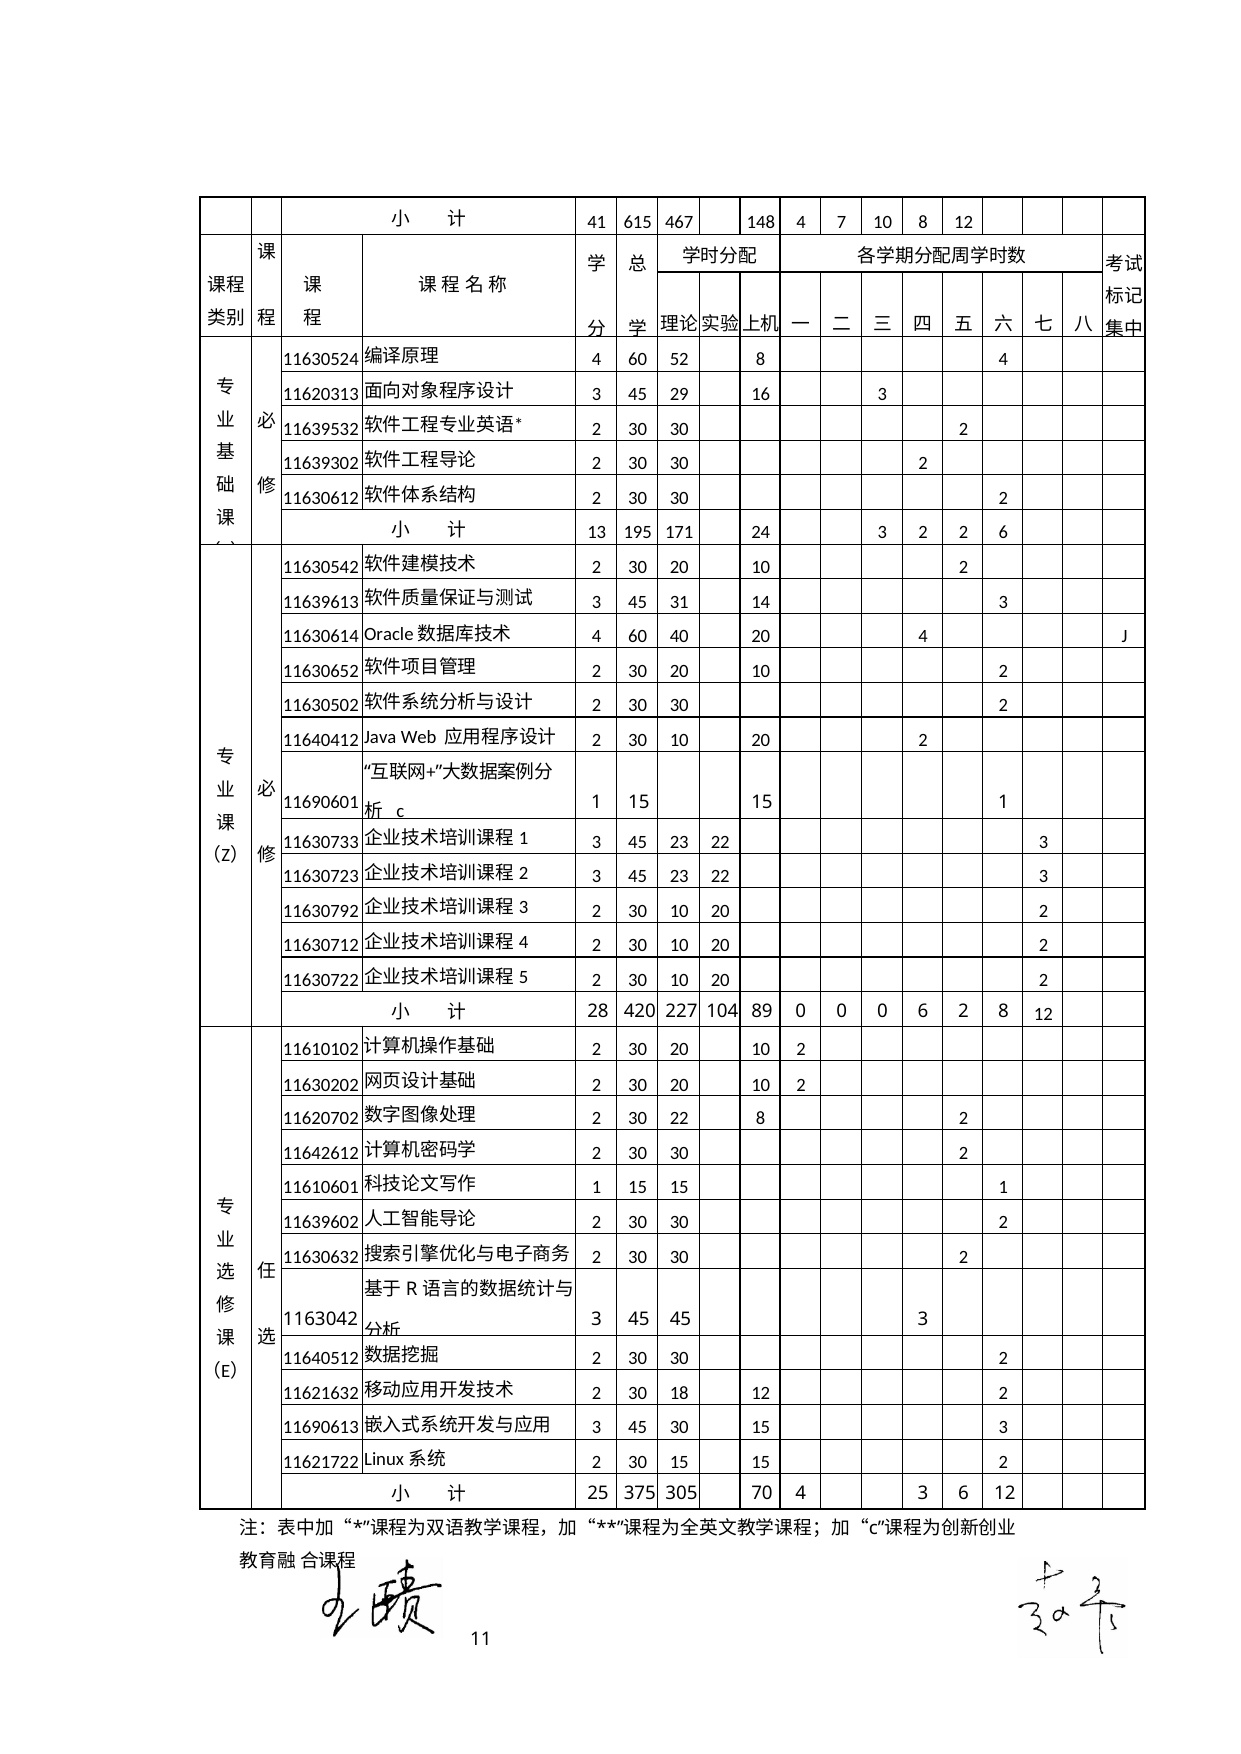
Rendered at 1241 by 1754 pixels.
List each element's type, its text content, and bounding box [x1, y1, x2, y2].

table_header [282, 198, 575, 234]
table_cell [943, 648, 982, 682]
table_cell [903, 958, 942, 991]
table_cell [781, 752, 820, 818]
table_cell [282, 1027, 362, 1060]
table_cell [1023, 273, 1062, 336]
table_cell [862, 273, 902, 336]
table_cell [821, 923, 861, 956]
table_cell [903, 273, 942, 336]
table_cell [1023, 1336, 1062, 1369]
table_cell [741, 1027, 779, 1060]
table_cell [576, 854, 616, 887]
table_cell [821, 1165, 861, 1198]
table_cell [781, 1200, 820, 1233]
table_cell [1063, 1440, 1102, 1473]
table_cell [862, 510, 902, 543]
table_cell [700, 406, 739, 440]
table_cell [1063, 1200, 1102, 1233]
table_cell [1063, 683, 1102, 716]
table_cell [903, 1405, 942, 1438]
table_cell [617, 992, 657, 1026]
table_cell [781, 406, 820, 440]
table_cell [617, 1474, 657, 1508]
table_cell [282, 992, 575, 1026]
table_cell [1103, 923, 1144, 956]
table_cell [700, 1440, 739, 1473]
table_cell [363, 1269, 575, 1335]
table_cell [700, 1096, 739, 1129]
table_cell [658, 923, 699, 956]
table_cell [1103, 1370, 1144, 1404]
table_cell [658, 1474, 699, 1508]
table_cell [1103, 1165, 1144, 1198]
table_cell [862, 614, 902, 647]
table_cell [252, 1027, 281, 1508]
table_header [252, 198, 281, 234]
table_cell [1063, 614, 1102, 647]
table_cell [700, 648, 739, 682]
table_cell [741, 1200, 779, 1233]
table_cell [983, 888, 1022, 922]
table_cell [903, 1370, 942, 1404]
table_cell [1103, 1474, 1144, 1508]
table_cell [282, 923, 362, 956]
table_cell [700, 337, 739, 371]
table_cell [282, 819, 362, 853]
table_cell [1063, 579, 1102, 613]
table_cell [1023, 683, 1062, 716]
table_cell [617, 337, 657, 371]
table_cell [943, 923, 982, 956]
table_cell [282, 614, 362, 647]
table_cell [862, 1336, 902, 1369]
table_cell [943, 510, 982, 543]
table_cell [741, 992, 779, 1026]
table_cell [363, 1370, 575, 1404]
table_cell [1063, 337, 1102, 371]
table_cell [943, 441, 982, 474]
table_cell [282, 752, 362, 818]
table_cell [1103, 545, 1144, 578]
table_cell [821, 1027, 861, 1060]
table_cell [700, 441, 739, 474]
text 注：表中加“*”课程为双语教学课程，加“**”课程为全英文教学课程；加“c”课程为创新创业教育融 合课程 [239, 1510, 1017, 1575]
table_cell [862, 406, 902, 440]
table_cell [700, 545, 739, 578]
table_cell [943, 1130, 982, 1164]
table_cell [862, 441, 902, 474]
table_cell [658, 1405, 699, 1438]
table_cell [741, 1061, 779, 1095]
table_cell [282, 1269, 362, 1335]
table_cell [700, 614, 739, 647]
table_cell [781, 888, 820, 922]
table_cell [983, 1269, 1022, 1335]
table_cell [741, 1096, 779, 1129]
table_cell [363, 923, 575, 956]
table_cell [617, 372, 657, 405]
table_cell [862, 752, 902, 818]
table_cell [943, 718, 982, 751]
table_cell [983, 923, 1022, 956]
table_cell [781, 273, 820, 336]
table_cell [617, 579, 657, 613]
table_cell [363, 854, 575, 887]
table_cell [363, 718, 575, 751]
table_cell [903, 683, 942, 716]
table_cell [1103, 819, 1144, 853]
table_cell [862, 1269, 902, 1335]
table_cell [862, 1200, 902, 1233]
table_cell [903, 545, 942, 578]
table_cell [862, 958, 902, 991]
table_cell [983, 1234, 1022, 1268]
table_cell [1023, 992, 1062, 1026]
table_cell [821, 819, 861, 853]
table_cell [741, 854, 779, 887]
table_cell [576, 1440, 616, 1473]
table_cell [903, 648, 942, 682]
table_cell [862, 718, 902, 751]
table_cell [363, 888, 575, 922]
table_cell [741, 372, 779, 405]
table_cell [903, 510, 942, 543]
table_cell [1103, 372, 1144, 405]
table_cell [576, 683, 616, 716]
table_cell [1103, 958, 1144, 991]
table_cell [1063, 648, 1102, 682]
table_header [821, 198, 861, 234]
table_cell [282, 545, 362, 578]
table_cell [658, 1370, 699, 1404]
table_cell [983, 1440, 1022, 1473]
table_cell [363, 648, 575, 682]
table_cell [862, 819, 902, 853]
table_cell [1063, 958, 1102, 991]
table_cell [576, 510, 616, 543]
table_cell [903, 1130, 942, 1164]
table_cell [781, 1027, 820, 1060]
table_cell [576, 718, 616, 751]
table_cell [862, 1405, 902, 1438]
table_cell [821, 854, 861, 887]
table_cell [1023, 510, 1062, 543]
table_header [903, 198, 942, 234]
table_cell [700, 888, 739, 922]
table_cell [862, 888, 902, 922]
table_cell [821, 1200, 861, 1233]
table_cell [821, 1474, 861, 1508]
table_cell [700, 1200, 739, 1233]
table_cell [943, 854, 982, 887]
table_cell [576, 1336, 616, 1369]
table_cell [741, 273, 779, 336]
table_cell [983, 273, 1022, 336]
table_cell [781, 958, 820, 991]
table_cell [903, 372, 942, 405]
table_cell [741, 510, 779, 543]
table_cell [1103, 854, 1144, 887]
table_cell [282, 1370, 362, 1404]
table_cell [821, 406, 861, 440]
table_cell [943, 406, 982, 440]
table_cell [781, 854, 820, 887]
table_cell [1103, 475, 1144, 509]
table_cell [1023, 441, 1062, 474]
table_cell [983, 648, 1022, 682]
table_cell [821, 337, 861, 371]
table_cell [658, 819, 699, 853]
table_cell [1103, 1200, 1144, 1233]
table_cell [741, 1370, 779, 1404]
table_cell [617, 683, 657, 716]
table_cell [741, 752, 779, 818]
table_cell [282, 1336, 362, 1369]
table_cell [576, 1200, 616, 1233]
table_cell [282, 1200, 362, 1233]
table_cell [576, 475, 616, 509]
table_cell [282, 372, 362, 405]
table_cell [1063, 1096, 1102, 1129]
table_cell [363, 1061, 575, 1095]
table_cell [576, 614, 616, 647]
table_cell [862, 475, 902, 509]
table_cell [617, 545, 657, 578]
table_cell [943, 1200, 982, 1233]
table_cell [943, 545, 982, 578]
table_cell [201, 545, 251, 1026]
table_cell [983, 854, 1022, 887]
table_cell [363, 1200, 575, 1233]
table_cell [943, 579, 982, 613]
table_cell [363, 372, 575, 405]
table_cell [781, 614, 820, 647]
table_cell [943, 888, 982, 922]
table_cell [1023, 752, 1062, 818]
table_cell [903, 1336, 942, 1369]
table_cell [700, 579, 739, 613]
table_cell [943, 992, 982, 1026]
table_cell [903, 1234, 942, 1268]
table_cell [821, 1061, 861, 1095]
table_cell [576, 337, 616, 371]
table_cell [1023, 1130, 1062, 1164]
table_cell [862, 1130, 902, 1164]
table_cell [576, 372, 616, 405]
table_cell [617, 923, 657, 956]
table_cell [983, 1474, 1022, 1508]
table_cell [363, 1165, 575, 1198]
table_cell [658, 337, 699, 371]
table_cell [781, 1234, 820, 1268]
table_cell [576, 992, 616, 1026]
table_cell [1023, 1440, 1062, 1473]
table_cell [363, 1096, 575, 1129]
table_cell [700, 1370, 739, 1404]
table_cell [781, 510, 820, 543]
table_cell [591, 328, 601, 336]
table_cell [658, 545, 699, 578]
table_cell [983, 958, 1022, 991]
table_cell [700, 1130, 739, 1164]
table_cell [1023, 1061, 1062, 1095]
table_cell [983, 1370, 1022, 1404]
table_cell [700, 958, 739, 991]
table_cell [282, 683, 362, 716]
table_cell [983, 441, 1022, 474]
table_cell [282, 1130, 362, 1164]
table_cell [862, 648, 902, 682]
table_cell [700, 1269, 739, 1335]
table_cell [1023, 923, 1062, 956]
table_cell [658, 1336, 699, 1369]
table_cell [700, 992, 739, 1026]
picture [318, 1575, 444, 1640]
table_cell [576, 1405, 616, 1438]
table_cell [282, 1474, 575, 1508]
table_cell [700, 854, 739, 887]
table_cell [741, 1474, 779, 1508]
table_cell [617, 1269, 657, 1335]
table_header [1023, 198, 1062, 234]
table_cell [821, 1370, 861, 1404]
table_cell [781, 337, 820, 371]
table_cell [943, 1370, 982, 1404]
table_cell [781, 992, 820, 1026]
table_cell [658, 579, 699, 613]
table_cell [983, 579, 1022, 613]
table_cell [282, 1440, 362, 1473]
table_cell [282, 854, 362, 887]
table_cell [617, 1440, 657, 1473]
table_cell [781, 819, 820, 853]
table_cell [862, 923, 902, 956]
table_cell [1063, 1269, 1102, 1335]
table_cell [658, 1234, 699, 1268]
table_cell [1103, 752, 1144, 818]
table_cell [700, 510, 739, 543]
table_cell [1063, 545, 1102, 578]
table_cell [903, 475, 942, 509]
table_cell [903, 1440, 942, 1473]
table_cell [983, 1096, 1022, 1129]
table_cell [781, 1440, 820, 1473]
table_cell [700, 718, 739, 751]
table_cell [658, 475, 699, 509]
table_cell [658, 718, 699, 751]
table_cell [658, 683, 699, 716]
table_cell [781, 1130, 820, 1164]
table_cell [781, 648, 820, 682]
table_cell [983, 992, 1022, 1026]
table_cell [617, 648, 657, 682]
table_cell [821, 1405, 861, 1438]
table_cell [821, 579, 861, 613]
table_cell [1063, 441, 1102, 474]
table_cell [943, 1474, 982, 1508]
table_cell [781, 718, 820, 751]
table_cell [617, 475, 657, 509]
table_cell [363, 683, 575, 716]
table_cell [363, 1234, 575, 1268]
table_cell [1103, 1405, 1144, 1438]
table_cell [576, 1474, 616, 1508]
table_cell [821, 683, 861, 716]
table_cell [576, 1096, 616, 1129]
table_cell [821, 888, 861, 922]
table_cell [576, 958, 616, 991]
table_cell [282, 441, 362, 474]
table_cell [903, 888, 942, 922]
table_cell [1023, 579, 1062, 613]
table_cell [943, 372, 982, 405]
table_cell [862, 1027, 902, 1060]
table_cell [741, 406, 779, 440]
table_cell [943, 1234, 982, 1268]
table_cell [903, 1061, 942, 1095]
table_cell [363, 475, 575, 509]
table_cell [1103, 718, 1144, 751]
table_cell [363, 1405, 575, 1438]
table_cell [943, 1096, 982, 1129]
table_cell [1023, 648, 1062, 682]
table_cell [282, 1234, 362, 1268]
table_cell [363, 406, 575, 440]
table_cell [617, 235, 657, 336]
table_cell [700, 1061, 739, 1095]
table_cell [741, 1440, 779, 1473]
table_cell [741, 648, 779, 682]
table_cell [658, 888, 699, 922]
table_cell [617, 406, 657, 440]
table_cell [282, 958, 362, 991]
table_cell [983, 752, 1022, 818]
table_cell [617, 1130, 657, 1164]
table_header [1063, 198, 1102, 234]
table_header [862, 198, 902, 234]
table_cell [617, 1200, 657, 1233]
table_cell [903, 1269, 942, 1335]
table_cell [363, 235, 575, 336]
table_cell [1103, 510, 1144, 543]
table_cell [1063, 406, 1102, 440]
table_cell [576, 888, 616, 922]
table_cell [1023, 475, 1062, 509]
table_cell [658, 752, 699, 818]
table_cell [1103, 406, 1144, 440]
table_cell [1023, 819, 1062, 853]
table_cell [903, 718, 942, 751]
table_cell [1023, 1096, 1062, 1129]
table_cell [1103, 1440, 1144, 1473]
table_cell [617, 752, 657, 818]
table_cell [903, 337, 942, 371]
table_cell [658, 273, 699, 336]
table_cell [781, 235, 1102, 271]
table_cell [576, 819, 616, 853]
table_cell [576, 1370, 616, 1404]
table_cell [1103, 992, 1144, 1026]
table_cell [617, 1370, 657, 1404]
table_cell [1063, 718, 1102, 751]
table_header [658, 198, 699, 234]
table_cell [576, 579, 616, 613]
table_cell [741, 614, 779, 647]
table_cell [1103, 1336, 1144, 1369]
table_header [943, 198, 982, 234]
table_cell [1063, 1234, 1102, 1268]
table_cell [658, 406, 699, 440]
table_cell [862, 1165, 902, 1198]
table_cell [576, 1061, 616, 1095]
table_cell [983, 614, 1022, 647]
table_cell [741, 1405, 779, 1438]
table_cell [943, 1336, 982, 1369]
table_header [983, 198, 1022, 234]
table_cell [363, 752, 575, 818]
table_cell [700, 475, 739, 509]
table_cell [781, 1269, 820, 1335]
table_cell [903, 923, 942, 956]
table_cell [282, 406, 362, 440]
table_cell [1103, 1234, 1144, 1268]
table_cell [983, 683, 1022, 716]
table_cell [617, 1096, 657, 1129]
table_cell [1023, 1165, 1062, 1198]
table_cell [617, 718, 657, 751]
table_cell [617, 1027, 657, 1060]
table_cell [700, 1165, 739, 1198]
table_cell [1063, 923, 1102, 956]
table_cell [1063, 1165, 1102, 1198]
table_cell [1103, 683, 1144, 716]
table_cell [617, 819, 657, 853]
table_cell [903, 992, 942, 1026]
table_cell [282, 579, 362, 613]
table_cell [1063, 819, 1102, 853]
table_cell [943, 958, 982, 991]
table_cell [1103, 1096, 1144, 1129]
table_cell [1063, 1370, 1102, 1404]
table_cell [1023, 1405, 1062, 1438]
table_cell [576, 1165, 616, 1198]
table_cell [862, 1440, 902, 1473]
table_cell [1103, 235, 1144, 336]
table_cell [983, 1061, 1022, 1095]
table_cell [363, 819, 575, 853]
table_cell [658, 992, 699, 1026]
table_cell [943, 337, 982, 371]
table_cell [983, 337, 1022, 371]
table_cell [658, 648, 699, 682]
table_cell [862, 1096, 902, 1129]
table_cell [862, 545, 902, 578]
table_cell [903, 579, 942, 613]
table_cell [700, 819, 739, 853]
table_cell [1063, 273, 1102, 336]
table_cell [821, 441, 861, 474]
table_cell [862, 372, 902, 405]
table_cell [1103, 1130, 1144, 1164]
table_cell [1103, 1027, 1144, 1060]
picture [1015, 1557, 1130, 1660]
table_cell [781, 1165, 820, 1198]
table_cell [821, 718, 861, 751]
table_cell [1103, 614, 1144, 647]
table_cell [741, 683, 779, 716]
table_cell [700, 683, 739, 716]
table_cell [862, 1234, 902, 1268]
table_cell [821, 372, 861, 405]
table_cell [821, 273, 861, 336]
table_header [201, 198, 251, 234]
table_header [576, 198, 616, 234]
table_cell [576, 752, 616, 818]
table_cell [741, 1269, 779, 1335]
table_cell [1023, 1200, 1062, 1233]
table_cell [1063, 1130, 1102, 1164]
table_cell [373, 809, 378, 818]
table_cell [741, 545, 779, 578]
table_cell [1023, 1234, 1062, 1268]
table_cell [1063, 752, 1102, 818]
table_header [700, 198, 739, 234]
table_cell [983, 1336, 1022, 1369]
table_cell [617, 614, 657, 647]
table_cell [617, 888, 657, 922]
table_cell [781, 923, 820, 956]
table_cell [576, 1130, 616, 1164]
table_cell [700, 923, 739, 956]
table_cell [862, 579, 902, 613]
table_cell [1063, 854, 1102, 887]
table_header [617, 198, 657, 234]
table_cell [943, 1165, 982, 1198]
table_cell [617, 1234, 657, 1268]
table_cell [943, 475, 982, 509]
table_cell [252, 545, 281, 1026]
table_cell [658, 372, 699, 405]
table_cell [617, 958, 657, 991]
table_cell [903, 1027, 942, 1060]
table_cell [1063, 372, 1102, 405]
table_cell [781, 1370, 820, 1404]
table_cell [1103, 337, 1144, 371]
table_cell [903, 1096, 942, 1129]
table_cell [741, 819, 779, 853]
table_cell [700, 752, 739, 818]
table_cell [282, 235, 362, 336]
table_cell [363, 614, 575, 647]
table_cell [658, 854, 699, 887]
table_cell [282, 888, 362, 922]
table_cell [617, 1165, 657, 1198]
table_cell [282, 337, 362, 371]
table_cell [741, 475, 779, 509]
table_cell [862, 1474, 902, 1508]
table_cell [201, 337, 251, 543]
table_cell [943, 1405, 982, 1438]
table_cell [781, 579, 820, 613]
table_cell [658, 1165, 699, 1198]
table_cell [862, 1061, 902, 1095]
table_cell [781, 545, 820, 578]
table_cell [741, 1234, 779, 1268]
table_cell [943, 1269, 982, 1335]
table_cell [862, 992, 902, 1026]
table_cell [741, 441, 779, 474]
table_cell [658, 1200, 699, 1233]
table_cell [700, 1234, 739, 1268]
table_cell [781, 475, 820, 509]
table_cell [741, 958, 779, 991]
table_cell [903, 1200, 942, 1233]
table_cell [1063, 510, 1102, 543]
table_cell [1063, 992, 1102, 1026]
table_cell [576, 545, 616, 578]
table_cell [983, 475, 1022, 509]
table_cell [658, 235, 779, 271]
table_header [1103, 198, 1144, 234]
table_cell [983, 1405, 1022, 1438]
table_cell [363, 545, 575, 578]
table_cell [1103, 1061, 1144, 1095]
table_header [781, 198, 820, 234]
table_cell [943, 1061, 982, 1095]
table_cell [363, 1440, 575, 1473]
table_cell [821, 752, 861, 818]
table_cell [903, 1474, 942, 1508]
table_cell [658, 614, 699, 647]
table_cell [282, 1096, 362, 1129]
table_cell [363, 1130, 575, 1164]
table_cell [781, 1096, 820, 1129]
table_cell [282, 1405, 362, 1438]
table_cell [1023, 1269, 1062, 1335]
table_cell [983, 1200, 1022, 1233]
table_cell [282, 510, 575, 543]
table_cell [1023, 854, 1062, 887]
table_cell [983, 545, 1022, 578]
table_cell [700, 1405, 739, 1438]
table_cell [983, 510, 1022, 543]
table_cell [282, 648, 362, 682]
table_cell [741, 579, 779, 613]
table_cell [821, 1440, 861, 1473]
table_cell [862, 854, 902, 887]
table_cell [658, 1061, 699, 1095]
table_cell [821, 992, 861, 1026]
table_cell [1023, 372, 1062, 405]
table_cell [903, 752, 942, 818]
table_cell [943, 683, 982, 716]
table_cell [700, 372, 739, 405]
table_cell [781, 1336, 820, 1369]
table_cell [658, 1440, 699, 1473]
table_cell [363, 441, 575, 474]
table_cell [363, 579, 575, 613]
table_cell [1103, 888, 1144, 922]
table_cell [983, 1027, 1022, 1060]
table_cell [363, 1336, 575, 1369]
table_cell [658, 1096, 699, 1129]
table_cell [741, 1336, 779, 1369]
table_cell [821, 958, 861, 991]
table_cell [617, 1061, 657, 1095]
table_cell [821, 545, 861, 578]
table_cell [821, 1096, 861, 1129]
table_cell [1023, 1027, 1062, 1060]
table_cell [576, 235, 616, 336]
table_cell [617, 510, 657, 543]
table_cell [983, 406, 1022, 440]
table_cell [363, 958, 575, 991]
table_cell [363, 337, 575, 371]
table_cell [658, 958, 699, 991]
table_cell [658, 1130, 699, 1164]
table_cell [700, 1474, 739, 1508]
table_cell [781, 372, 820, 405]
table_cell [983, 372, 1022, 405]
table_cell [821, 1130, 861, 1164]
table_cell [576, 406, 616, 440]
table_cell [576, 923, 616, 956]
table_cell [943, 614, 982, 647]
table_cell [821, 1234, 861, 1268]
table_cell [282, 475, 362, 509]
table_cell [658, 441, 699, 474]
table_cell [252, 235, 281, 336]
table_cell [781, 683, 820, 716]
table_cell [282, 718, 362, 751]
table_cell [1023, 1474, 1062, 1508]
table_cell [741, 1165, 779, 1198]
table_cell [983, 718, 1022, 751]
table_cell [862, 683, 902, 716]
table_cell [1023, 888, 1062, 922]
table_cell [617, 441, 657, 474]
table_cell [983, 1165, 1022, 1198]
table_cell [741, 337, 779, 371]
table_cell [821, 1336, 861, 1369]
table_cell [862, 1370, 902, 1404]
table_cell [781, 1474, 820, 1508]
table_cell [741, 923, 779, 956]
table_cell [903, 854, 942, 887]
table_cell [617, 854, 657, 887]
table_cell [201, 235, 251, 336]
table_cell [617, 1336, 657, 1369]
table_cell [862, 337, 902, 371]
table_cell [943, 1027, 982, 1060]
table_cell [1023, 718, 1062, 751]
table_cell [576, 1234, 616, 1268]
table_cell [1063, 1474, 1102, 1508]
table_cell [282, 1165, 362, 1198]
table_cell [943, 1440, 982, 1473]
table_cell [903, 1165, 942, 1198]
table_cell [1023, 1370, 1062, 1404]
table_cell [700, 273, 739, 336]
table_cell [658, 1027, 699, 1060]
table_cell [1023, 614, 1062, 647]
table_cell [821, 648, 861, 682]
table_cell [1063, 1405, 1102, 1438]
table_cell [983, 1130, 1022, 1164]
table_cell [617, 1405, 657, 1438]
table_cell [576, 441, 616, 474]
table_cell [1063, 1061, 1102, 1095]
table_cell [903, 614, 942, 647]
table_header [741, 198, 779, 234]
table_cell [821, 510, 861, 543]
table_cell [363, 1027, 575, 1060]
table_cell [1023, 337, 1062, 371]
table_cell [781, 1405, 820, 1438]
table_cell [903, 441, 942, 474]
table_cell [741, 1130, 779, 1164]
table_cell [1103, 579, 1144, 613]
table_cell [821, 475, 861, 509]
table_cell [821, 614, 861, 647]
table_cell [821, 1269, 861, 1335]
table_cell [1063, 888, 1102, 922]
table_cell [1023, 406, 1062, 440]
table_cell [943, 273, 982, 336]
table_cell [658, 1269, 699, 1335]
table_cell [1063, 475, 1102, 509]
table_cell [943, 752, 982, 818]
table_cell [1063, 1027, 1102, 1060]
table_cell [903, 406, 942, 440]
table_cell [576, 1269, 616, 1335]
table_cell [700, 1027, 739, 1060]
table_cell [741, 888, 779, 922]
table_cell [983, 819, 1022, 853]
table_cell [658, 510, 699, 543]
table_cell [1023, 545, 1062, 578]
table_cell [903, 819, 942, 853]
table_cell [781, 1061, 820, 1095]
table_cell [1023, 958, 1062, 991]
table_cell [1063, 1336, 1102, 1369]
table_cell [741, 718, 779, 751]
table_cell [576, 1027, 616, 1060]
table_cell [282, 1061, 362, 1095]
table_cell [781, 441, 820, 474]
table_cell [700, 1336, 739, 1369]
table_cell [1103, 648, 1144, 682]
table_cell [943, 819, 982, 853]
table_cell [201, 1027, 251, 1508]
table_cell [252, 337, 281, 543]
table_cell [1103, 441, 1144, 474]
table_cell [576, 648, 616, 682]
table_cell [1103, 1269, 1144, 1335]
